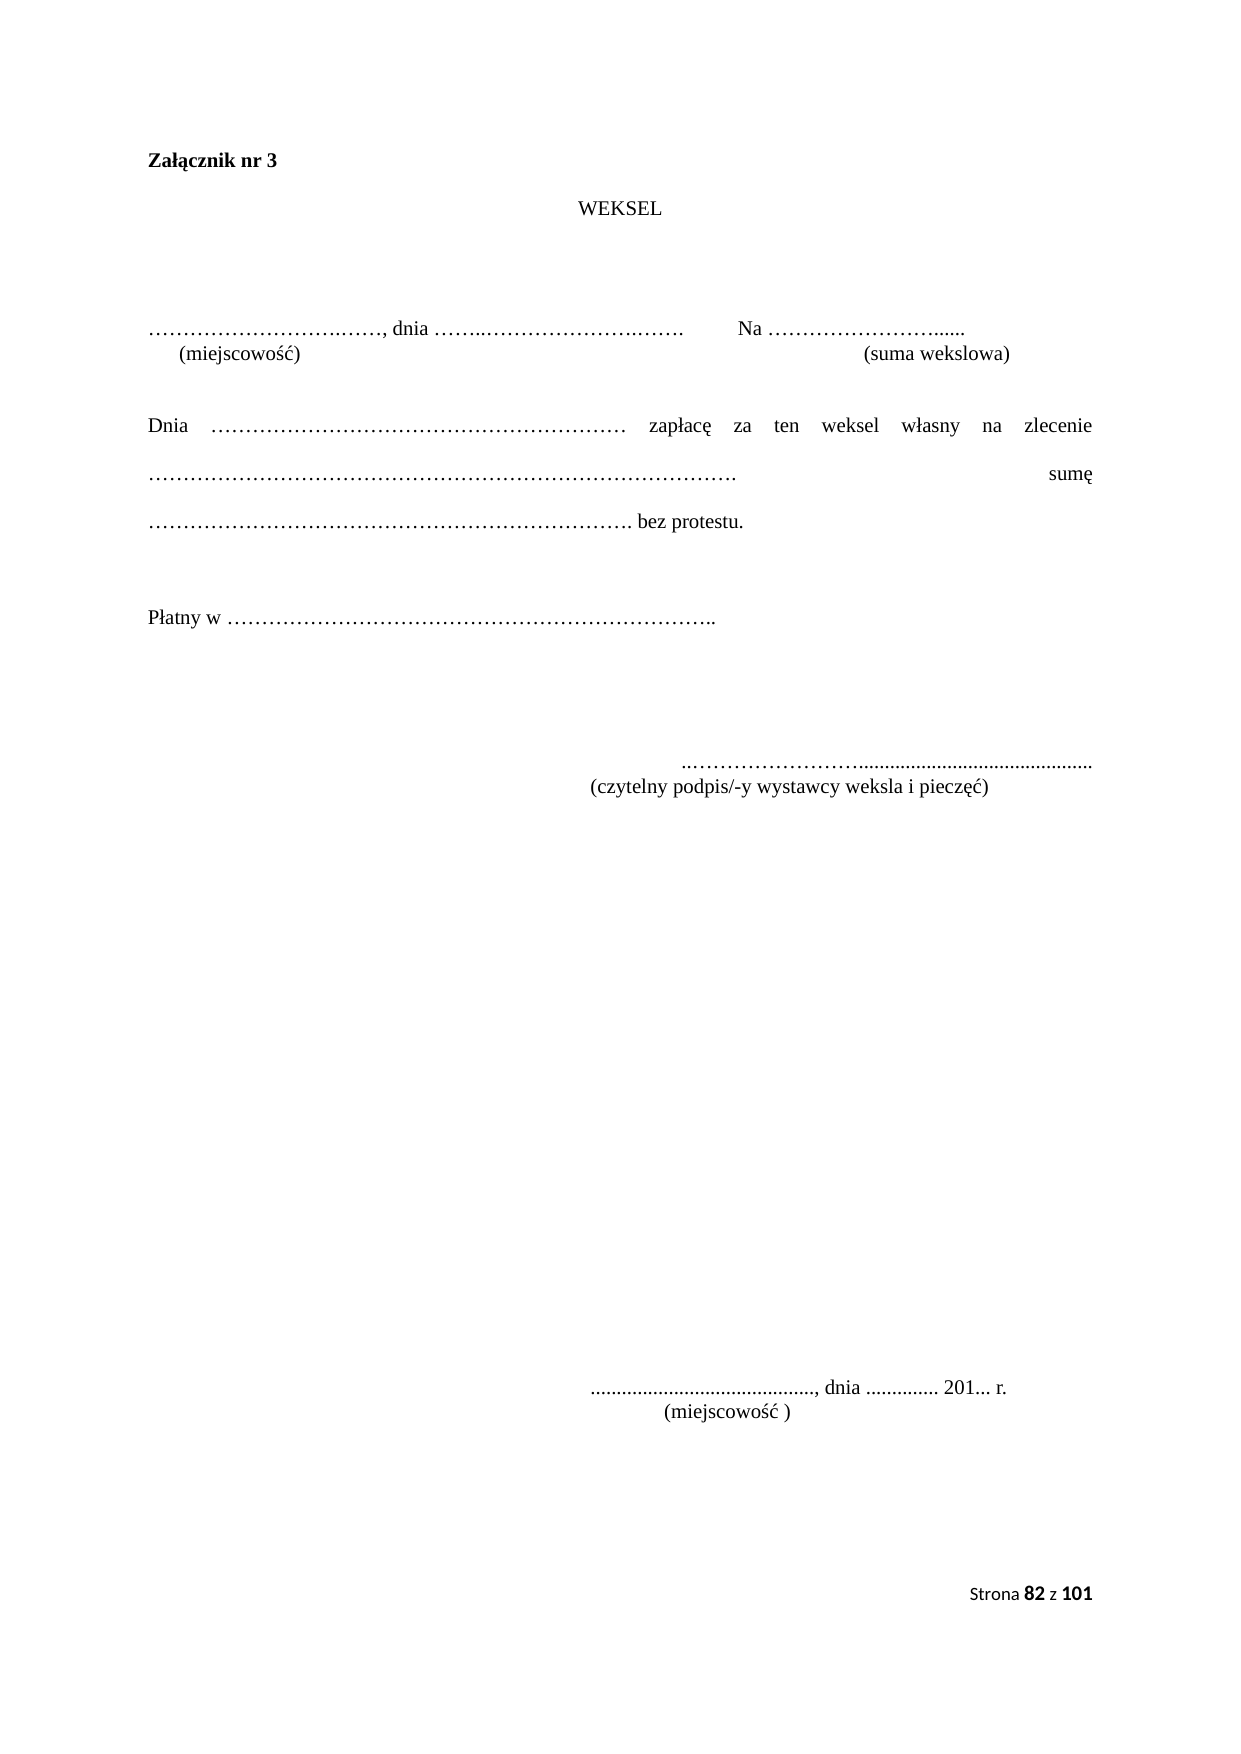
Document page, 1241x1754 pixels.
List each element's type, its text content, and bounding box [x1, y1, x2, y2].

text (miejscowość ) [148, 1399, 1093, 1423]
text Załącznik nr 3 [148, 148, 1093, 172]
text (miejscowość) (suma wekslowa) [148, 340, 1093, 364]
text WEKSEL [148, 196, 1093, 220]
text (czytelny podpis/-y wystawcy weksla i pieczęć) [148, 773, 1093, 798]
text Płatny w …………………………………………………………….. [148, 605, 1093, 629]
text ..........................................., dnia .............. 201... r. [148, 1375, 1093, 1399]
text Dnia …………………………………………………… zapłacę za ten weksel własny na zlecenie …………………………………………………………………………. sumę ……………………………………………………………. bez protestu. [148, 413, 1093, 533]
text ……………………….……, dnia ……..………………….……. Na ……………………...... [148, 316, 1093, 340]
text ..……………………............................................. [148, 749, 1093, 773]
